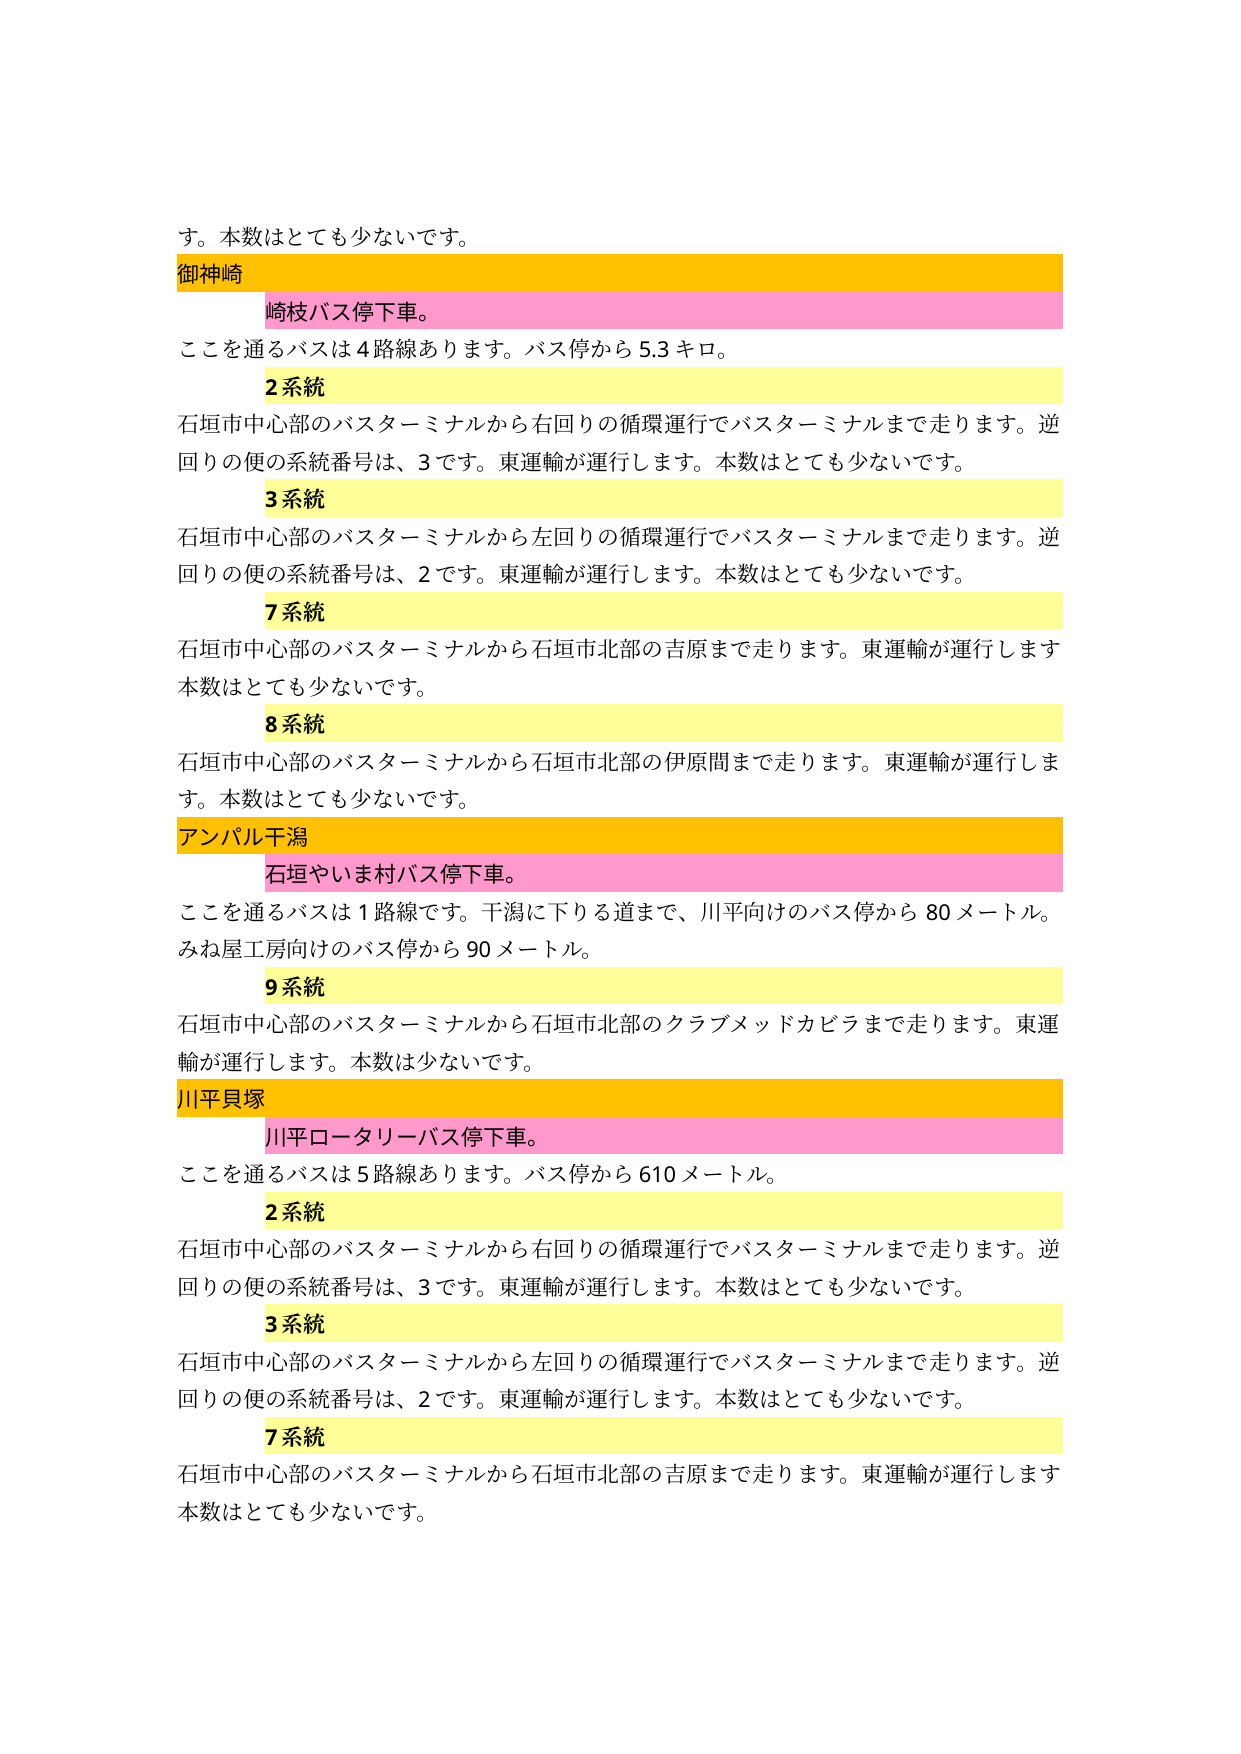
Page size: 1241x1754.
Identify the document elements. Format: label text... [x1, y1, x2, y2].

text 石垣市中心部のバスターミナルから石垣市北部の吉原まで走ります。東運輸が運行します。本数はとても少ないです。 [177, 1454, 1063, 1529]
text 石垣市中心部のバスターミナルから左回りの循環運行でバスターミナルまで走ります。逆回りの便の系統番号は、2です。東運輸が運行します。本数はとても少ないです。 [177, 1342, 1063, 1417]
text ここを通るバスは4路線あります。バス停から5.3キロ。 [177, 329, 1063, 367]
text 石垣市中心部のバスターミナルから左回りの循環運行でバスターミナルまで走ります。逆回りの便の系統番号は、2です。東運輸が運行します。本数はとても少ないです。 [177, 517, 1063, 592]
text 石垣市中心部のバスターミナルから右回りの循環運行でバスターミナルまで走ります。逆回りの便の系統番号は、3です。東運輸が運行します。本数はとても少ないです。 [177, 404, 1063, 479]
subtitle 8系統 [265, 704, 1063, 742]
text 石垣市中心部のバスターミナルから石垣市北部のクラブメッドカビラまで走ります。東運輸が運行します。本数は少ないです。 [177, 1004, 1063, 1079]
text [177, 217, 1063, 254]
subtitle 川平貝塚 [177, 1079, 1063, 1117]
subtitle 3系統 [265, 479, 1063, 517]
subtitle 崎枝バス停下車。 [265, 292, 1063, 329]
subtitle 川平ロータリーバス停下車。 [265, 1117, 1063, 1154]
subtitle 2系統 [265, 1192, 1063, 1229]
subtitle 7系統 [265, 592, 1063, 629]
text 石垣市中心部のバスターミナルから石垣市北部の吉原まで走ります。東運輸が運行します。本数はとても少ないです。 [177, 629, 1063, 704]
text ここを通るバスは5路線あります。バス停から610メートル。 [177, 1154, 1063, 1192]
subtitle 2系統 [265, 367, 1063, 404]
text ここを通るバスは1路線です。干潟に下りる道まで、川平向けのバス停から80メートル。みね屋工房向けのバス停から90メートル。 [177, 892, 1063, 967]
subtitle 3系統 [265, 1304, 1063, 1342]
subtitle 石垣やいま村バス停下車。 [265, 854, 1063, 892]
subtitle 9系統 [265, 967, 1063, 1004]
text 石垣市中心部のバスターミナルから右回りの循環運行でバスターミナルまで走ります。逆回りの便の系統番号は、3です。東運輸が運行します。本数はとても少ないです。 [177, 1229, 1063, 1304]
subtitle 御神崎 [177, 254, 1063, 292]
subtitle 7系統 [265, 1417, 1063, 1454]
text 石垣市中心部のバスターミナルから石垣市北部の伊原間まで走ります。東運輸が運行します。本数はとても少ないです。 [177, 742, 1063, 817]
subtitle アンパル干潟 [177, 817, 1063, 854]
